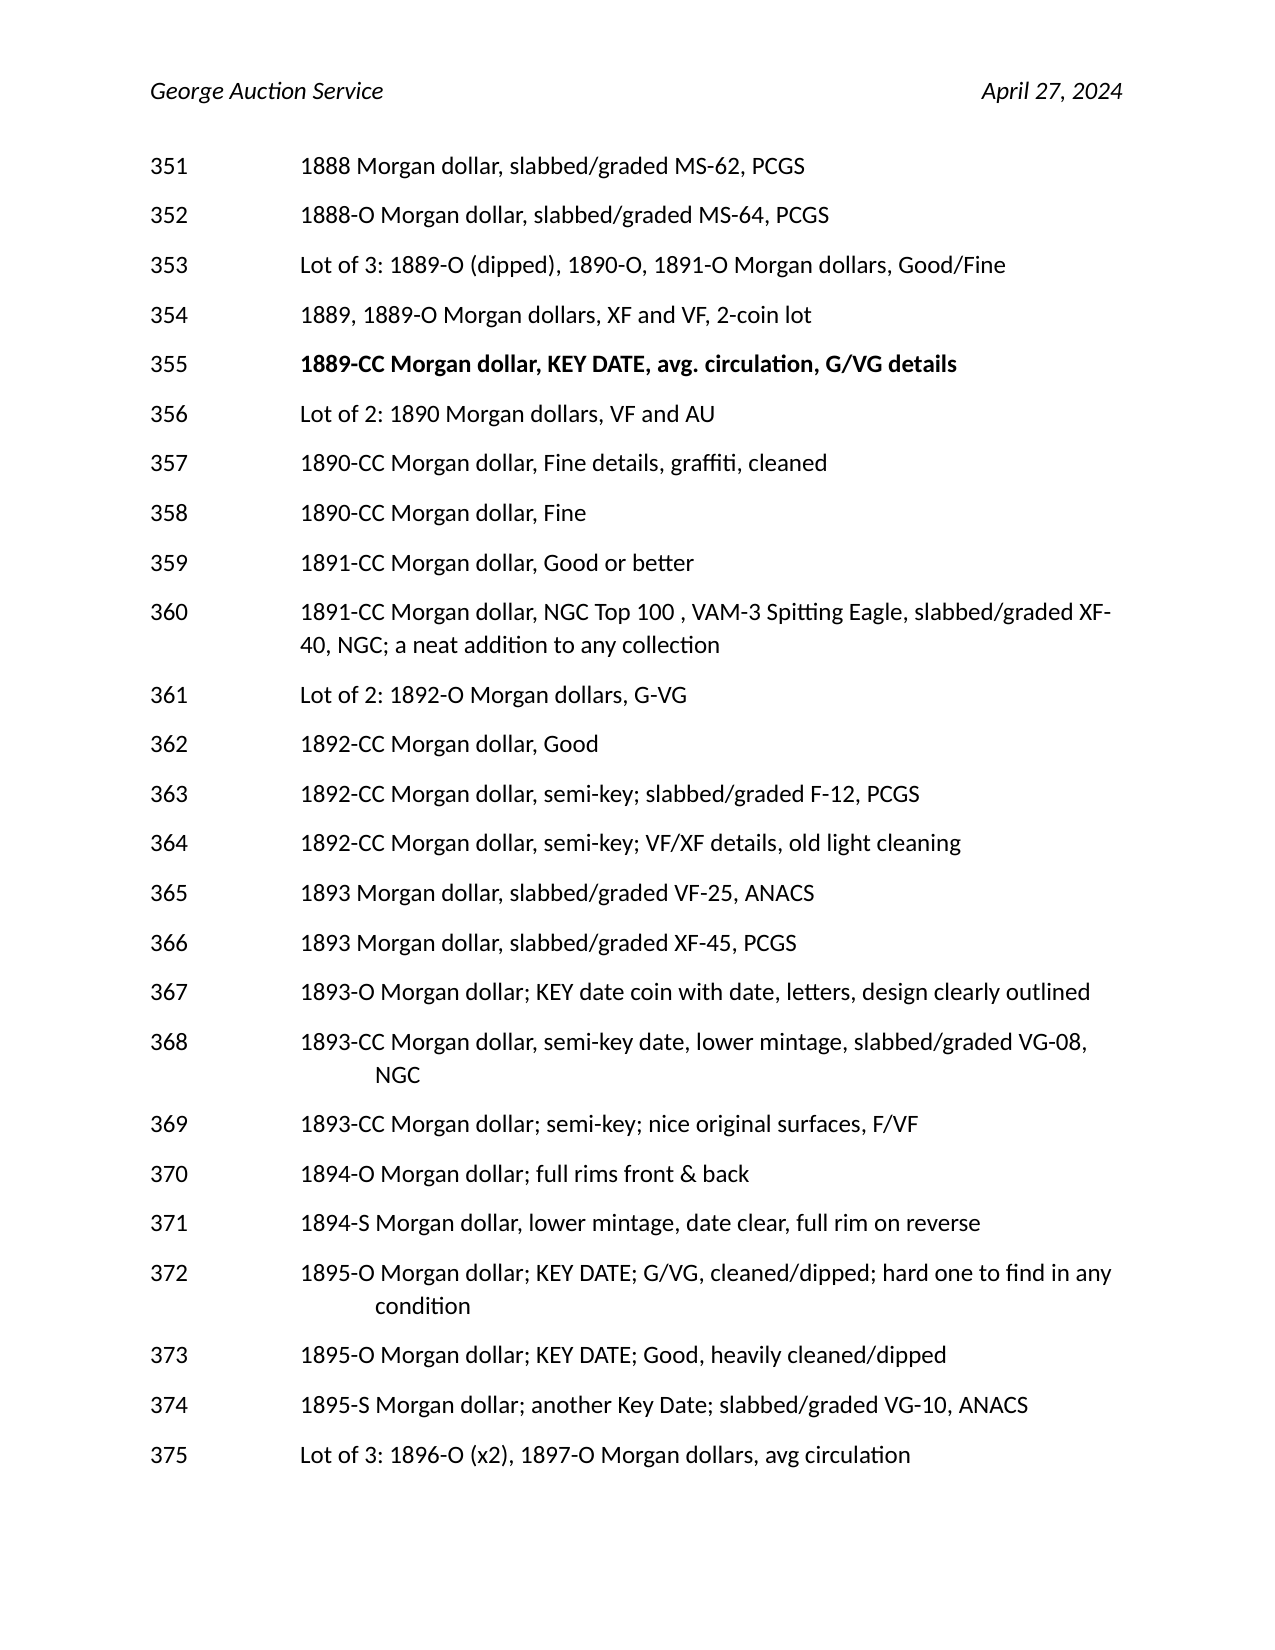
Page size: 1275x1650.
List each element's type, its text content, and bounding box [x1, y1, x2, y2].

text 351 1888 Morgan dollar, slabbed/graded MS-62, PCGS [150, 150, 1125, 181]
text 365 1893 Morgan dollar, slabbed/graded VF-25, ANACS [150, 877, 1125, 908]
text 367 1893-O Morgan dollar; KEY date coin with date, letters, design clearly outlined [150, 976, 1125, 1007]
text 358 1890-CC Morgan dollar, Fine [150, 497, 1125, 528]
text 352 1888-O Morgan dollar, slabbed/graded MS-64, PCGS [150, 199, 1125, 230]
text 359 1891-CC Morgan dollar, Good or better [150, 547, 1125, 577]
text 360 1891-CC Morgan dollar, NGC Top 100 , VAM-3 Spitting Eagle, slabbed/graded XF-40, NGC; a neat addition to any collection [150, 596, 1125, 660]
text 353 Lot of 3: 1889-O (dipped), 1890-O, 1891-O Morgan dollars, Good/Fine [150, 249, 1125, 280]
text 369 1893-CC Morgan dollar; semi-key; nice original surfaces, F/VF [150, 1108, 1125, 1139]
text 373 1895-O Morgan dollar; KEY DATE; Good, heavily cleaned/dipped [150, 1339, 1125, 1370]
text 357 1890-CC Morgan dollar, Fine details, graffiti, cleaned [150, 447, 1125, 478]
text 368 1893-CC Morgan dollar, semi-key date, lower mintage, slabbed/graded VG-08, NGC [150, 1026, 1125, 1089]
text 355 1889-CC Morgan dollar, KEY DATE, avg. circulation, G/VG details [150, 348, 1125, 379]
text 371 1894-S Morgan dollar, lower mintage, date clear, full rim on reverse [150, 1207, 1125, 1238]
text 370 1894-O Morgan dollar; full rims front & back [150, 1158, 1125, 1188]
text 356 Lot of 2: 1890 Morgan dollars, VF and AU [150, 398, 1125, 428]
text 364 1892-CC Morgan dollar, semi-key; VF/XF details, old light cleaning [150, 827, 1125, 858]
text 354 1889, 1889-O Morgan dollars, XF and VF, 2-coin lot [150, 299, 1125, 329]
text 372 1895-O Morgan dollar; KEY DATE; G/VG, cleaned/dipped; hard one to find in any condition [150, 1257, 1125, 1321]
text 362 1892-CC Morgan dollar, Good [150, 728, 1125, 759]
text 375 Lot of 3: 1896-O (x2), 1897-O Morgan dollars, avg circulation [150, 1439, 1125, 1469]
text 361 Lot of 2: 1892-O Morgan dollars, G-VG [150, 679, 1125, 709]
text 374 1895-S Morgan dollar; another Key Date; slabbed/graded VG-10, ANACS [150, 1389, 1125, 1420]
text 366 1893 Morgan dollar, slabbed/graded XF-45, PCGS [150, 927, 1125, 957]
text 363 1892-CC Morgan dollar, semi-key; slabbed/graded F-12, PCGS [150, 778, 1125, 808]
